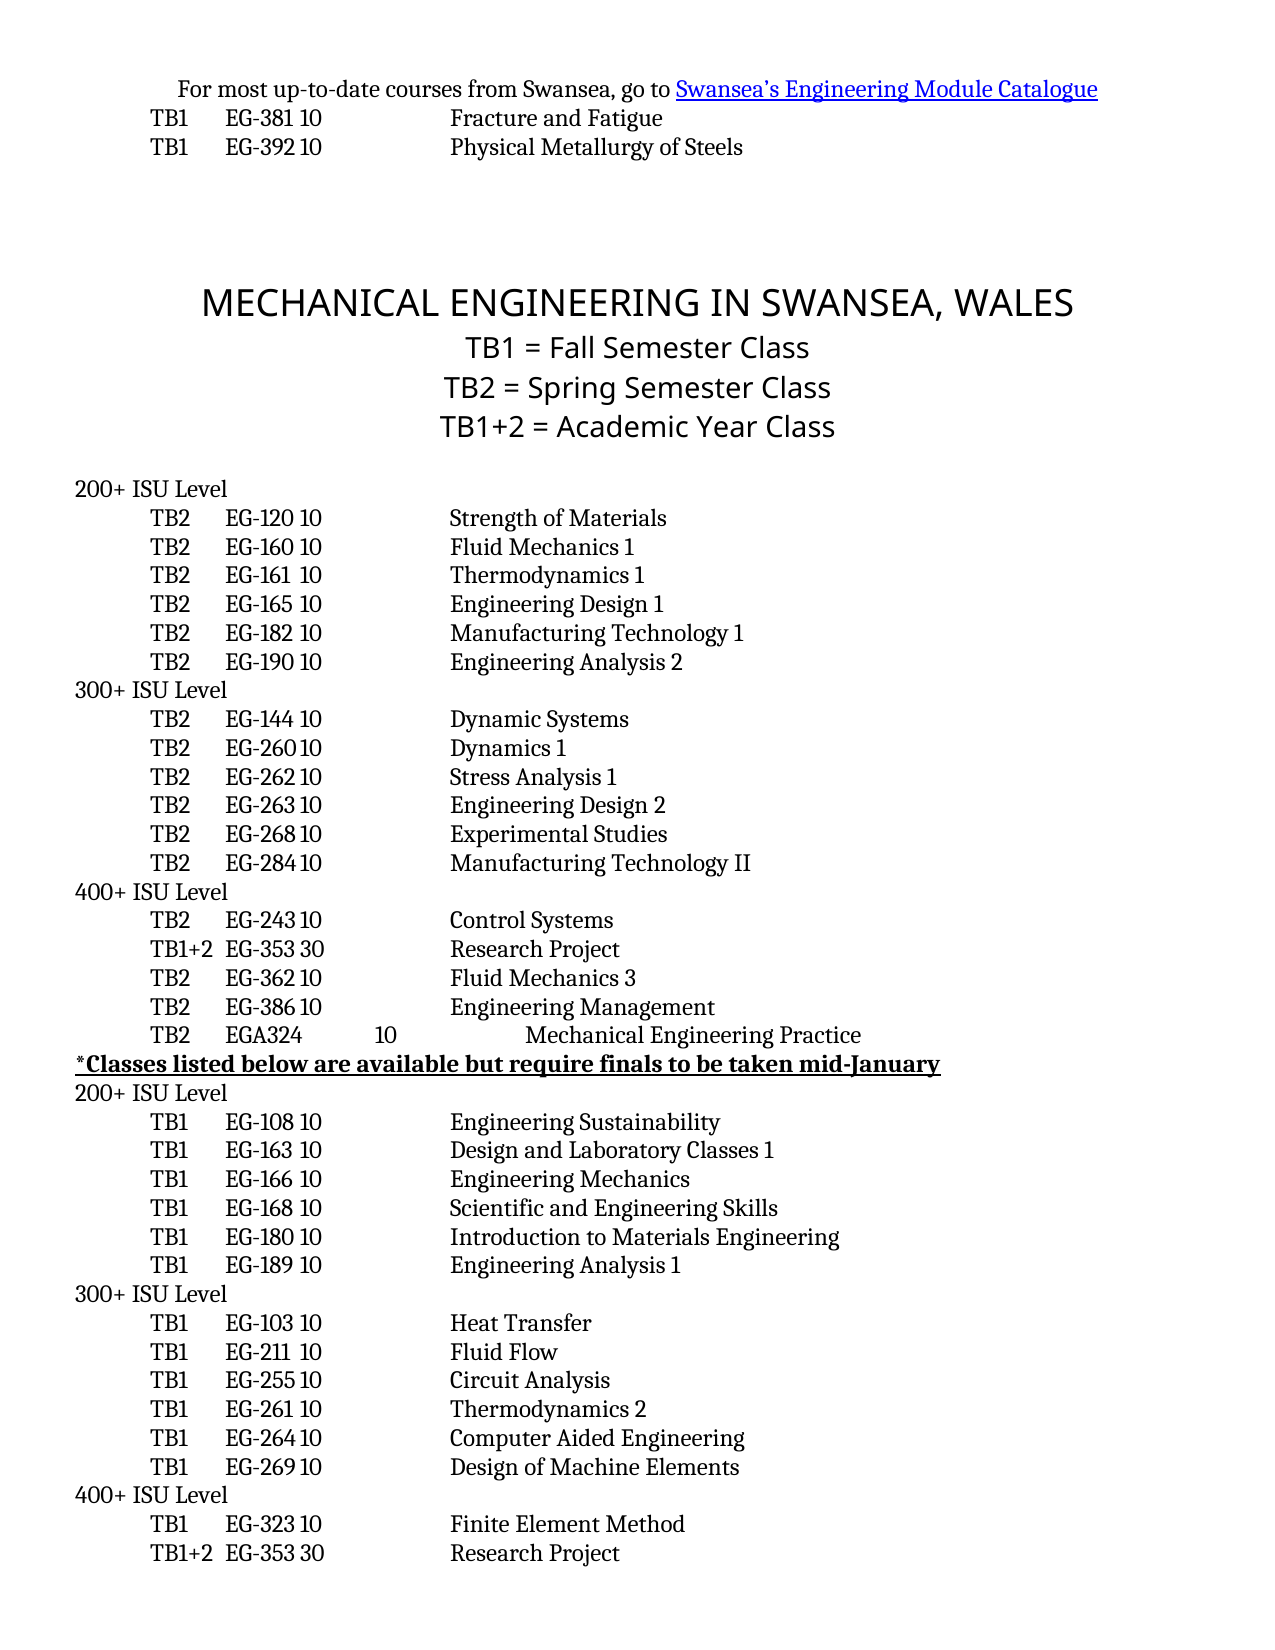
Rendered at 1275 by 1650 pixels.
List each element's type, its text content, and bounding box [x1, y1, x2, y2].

text TB1 EG-108 10 Engineering Sustainability [75, 1108, 1200, 1136]
text TB1 EG-163 10 Design and Laboratory Classes 1 [75, 1136, 1200, 1165]
text TB2 EG-161 10 Thermodynamics 1 [75, 561, 1200, 590]
text TB2 EG-284 10 Manufacturing Technology II [75, 849, 1200, 878]
text TB1+2 EG-353 30 Research Project [75, 935, 1200, 964]
text TB2 = Spring Semester Class [75, 367, 1200, 407]
text TB2 EG-260 10 Dynamics 1 [75, 734, 1200, 763]
text TB1 EG-211 10 Fluid Flow [75, 1338, 1200, 1366]
text TB1 EG-381 10 Fracture and Fatigue [75, 104, 1200, 132]
text 200+ ISU Level [75, 475, 1200, 504]
text 300+ ISU Level [75, 1280, 1200, 1309]
text TB1 = Fall Semester Class [75, 327, 1200, 367]
text TB2 EG-165 10 Engineering Design 1 [75, 590, 1200, 619]
text TB2 EG-362 10 Fluid Mechanics 3 [75, 964, 1200, 993]
text TB1 EG-166 10 Engineering Mechanics [75, 1165, 1200, 1194]
text TB2 EG-120 10 Strength of Materials [75, 504, 1200, 533]
text TB2 EGA324 10 Mechanical Engineering Practice [75, 1021, 1200, 1050]
text TB1 EG-269 10 Design of Machine Elements [75, 1453, 1200, 1481]
text TB2 EG-243 10 Control Systems [75, 906, 1200, 935]
text TB1 EG-103 10 Heat Transfer [75, 1309, 1200, 1338]
text TB2 EG-268 10 Experimental Studies [75, 820, 1200, 849]
text TB1 EG-392 10 Physical Metallurgy of Steels [75, 132, 1200, 161]
text TB2 EG-190 10 Engineering Analysis 2 [75, 648, 1200, 676]
text TB2 EG-263 10 Engineering Design 2 [75, 791, 1200, 820]
text TB1+2 EG-353 30 Research Project [75, 1539, 1200, 1568]
text 400+ ISU Level [75, 878, 1200, 906]
text TB2 EG-262 10 Stress Analysis 1 [75, 763, 1200, 791]
text MECHANICAL ENGINEERING IN SWANSEA, WALES [75, 276, 1200, 327]
text TB2 EG-386 10 Engineering Management [75, 993, 1200, 1021]
text 300+ ISU Level [75, 676, 1200, 705]
text TB1+2 = Academic Year Class [75, 407, 1200, 446]
text TB2 EG-144 10 Dynamic Systems [75, 705, 1200, 734]
text TB2 EG-182 10 Manufacturing Technology 1 [75, 619, 1200, 648]
text TB1 EG-323 10 Finite Element Method [75, 1510, 1200, 1539]
text *Classes listed below are available but require finals to be taken mid-January [75, 1050, 1200, 1079]
text 400+ ISU Level [75, 1481, 1200, 1510]
text 200+ ISU Level [75, 1079, 1200, 1108]
text TB1 EG-264 10 Computer Aided Engineering [75, 1424, 1200, 1453]
text TB1 EG-189 10 Engineering Analysis 1 [75, 1251, 1200, 1280]
text TB1 EG-255 10 Circuit Analysis [75, 1366, 1200, 1395]
text TB1 EG-180 10 Introduction to Materials Engineering [75, 1223, 1200, 1251]
text TB1 EG-261 10 Thermodynamics 2 [75, 1395, 1200, 1424]
text TB2 EG-160 10 Fluid Mechanics 1 [75, 533, 1200, 561]
text TB1 EG-168 10 Scientific and Engineering Skills [75, 1194, 1200, 1223]
